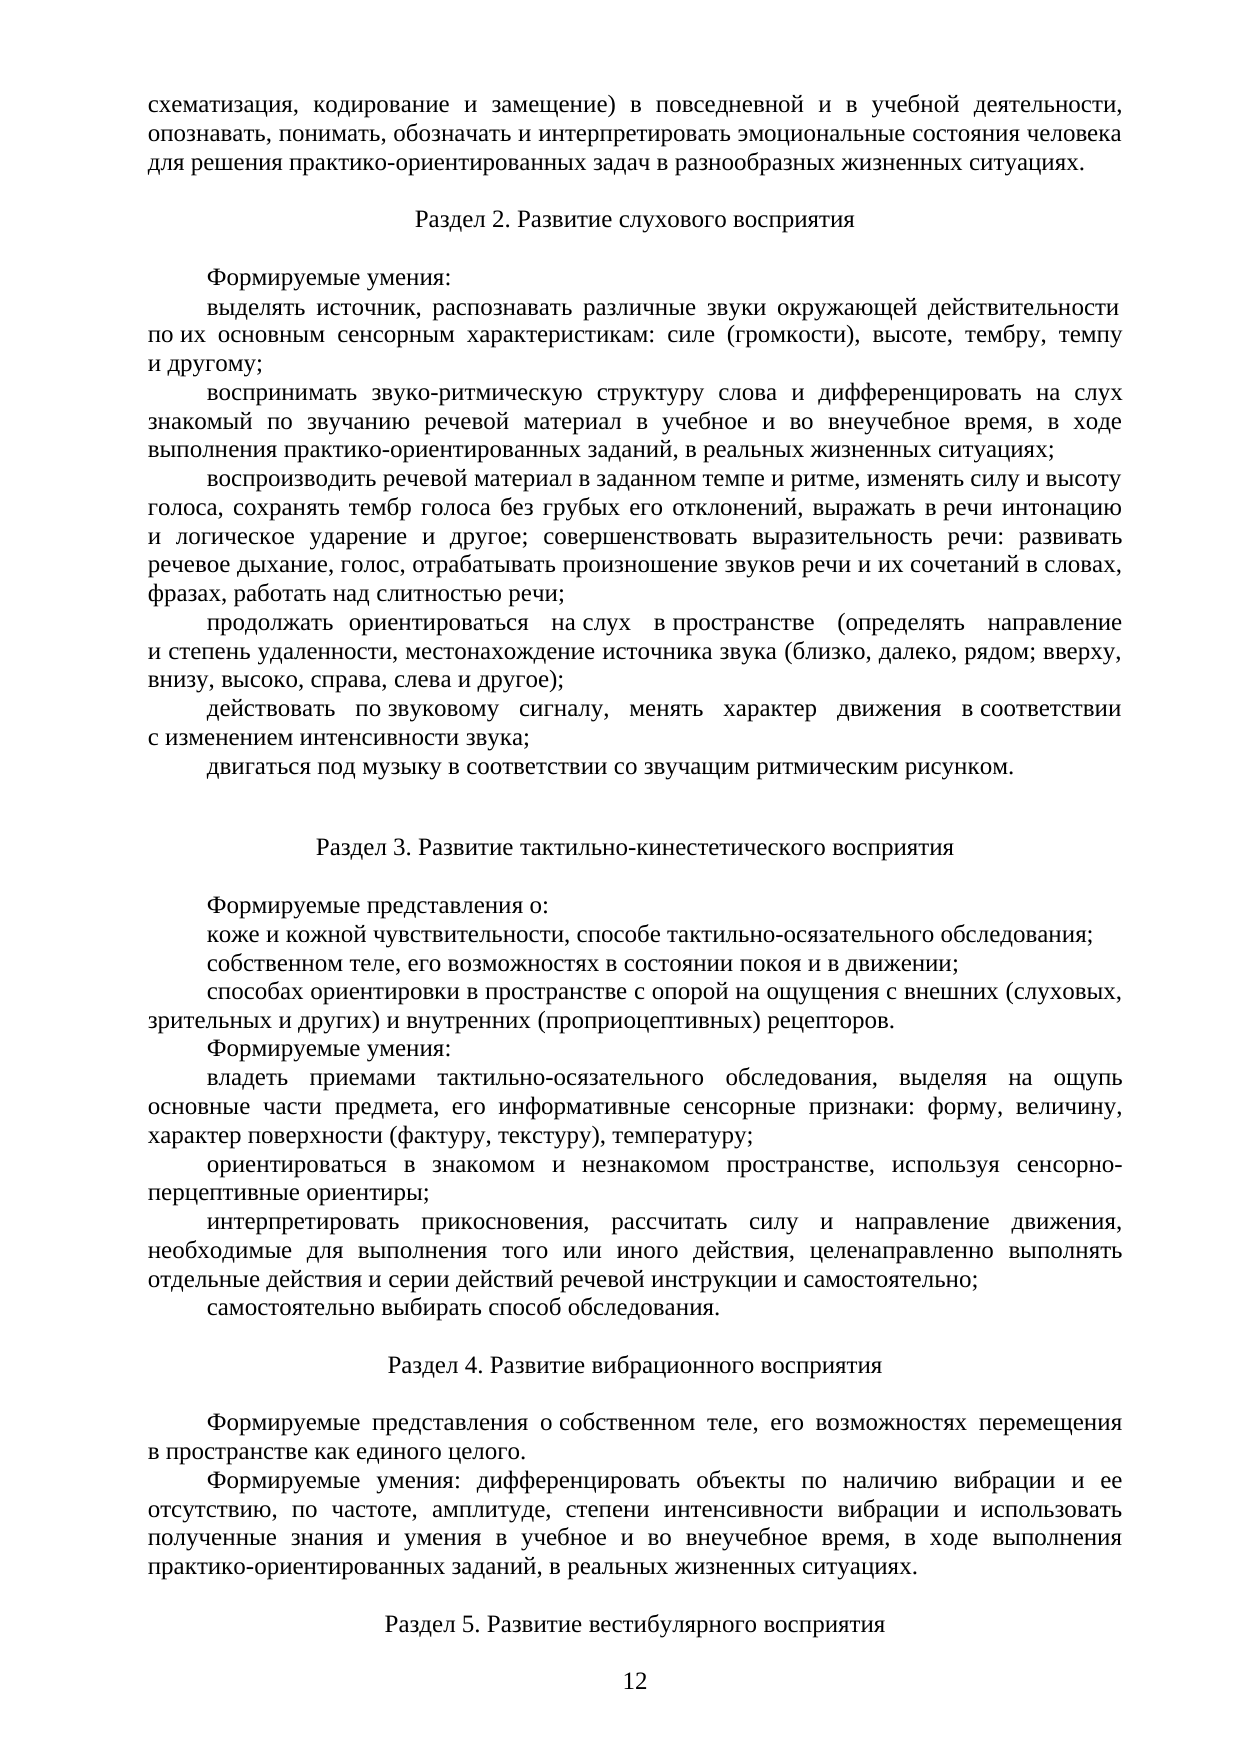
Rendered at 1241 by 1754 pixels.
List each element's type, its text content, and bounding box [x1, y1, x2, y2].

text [148, 89, 1123, 176]
text самостоятельно выбирать способ обследования. [207, 1292, 1136, 1321]
text Формируемые умения: дифференцировать объекты по наличию вибрации и ее отсутствию, по частоте, амплитуде, степени интенсивности вибрации и использовать полученные знания и умения в учебное и во внеучебное время, в ходе выполнения практико-ориентированных заданий, в реальных жизненных ситуациях. [148, 1465, 1123, 1580]
text Раздел 4. Развитие вибрационного восприятия [133, 1350, 1136, 1379]
text Раздел 5. Развитие вестибулярного восприятия [384, 1609, 1136, 1637]
text выделять источник, распознавать различные звуки окружающей действительности [207, 297, 1136, 319]
text Раздел 2. Развитие слухового восприятия Формируемые умения: [207, 182, 857, 297]
text коже и кожной чувствительности, способе тактильно-осязательного обследования; собственном теле, его возможностях в состоянии покоя и в движении; [207, 919, 1094, 976]
text Раздел 3. Развитие тактильно-кинестетического восприятия [133, 832, 1136, 861]
text Формируемые представления о: [207, 890, 1136, 919]
text Формируемые представления о собственном теле, его возможностях перемещения в пространстве как единого целого. [148, 1407, 1122, 1465]
text способах ориентировки в пространстве с опорой на ощущения с внешних (слуховых, зрительных и других) и внутренних (проприоцептивных) рецепторов. [148, 976, 1123, 1034]
text ориентироваться в знакомом и незнакомом пространстве, используя сенсорно- перцептивные ориентиры; [148, 1149, 1123, 1206]
text воспринимать звуко-ритмическую структуру слова и дифференцировать на слух знакомый по звучанию речевой материал в учебное и во внеучебное время, в ходе выполнения практико-ориентированных заданий, в реальных жизненных ситуациях; [148, 377, 1123, 463]
text двигаться под музыку в соответствии со звучащим ритмическим рисунком. [207, 751, 1136, 779]
text по их основным сенсорным характеристикам: силе (громкости), высоте, тембру, темпу и другому; [148, 319, 1122, 377]
text Формируемые умения: [207, 1034, 1136, 1062]
text воспроизводить речевой материал в заданном темпе и ритме, изменять силу и высоту голоса, сохранять тембр голоса без грубых его отклонений, выражать в речи интонацию и логическое ударение и другое; совершенствовать выразительность речи: развивать речевое дыхание, голос, отрабатывать произношение звуков речи и их сочетаний в словах, фразах, работать над слитностью речи; [148, 463, 1123, 607]
text владеть приемами тактильно-осязательного обследования, выделяя на ощупь основные части предмета, его информативные сенсорные признаки: форму, величину, характер поверхности (фактуру, текстуру), температуру; [148, 1062, 1123, 1149]
text продолжать ориентироваться на слух в пространстве (определять направление и степень удаленности, местонахождение источника звука (близко, далеко, рядом; вверху, внизу, высоко, справа, слева и другое); [148, 607, 1123, 693]
text интерпретировать прикосновения, рассчитать силу и направление движения, необходимые для выполнения того или иного действия, целенаправленно выполнять отдельные действия и серии действий речевой инструкции и самостоятельно; [148, 1206, 1123, 1292]
text действовать по звуковому сигналу, менять характер движения в соответствии с изменением интенсивности звука; [148, 693, 1122, 751]
